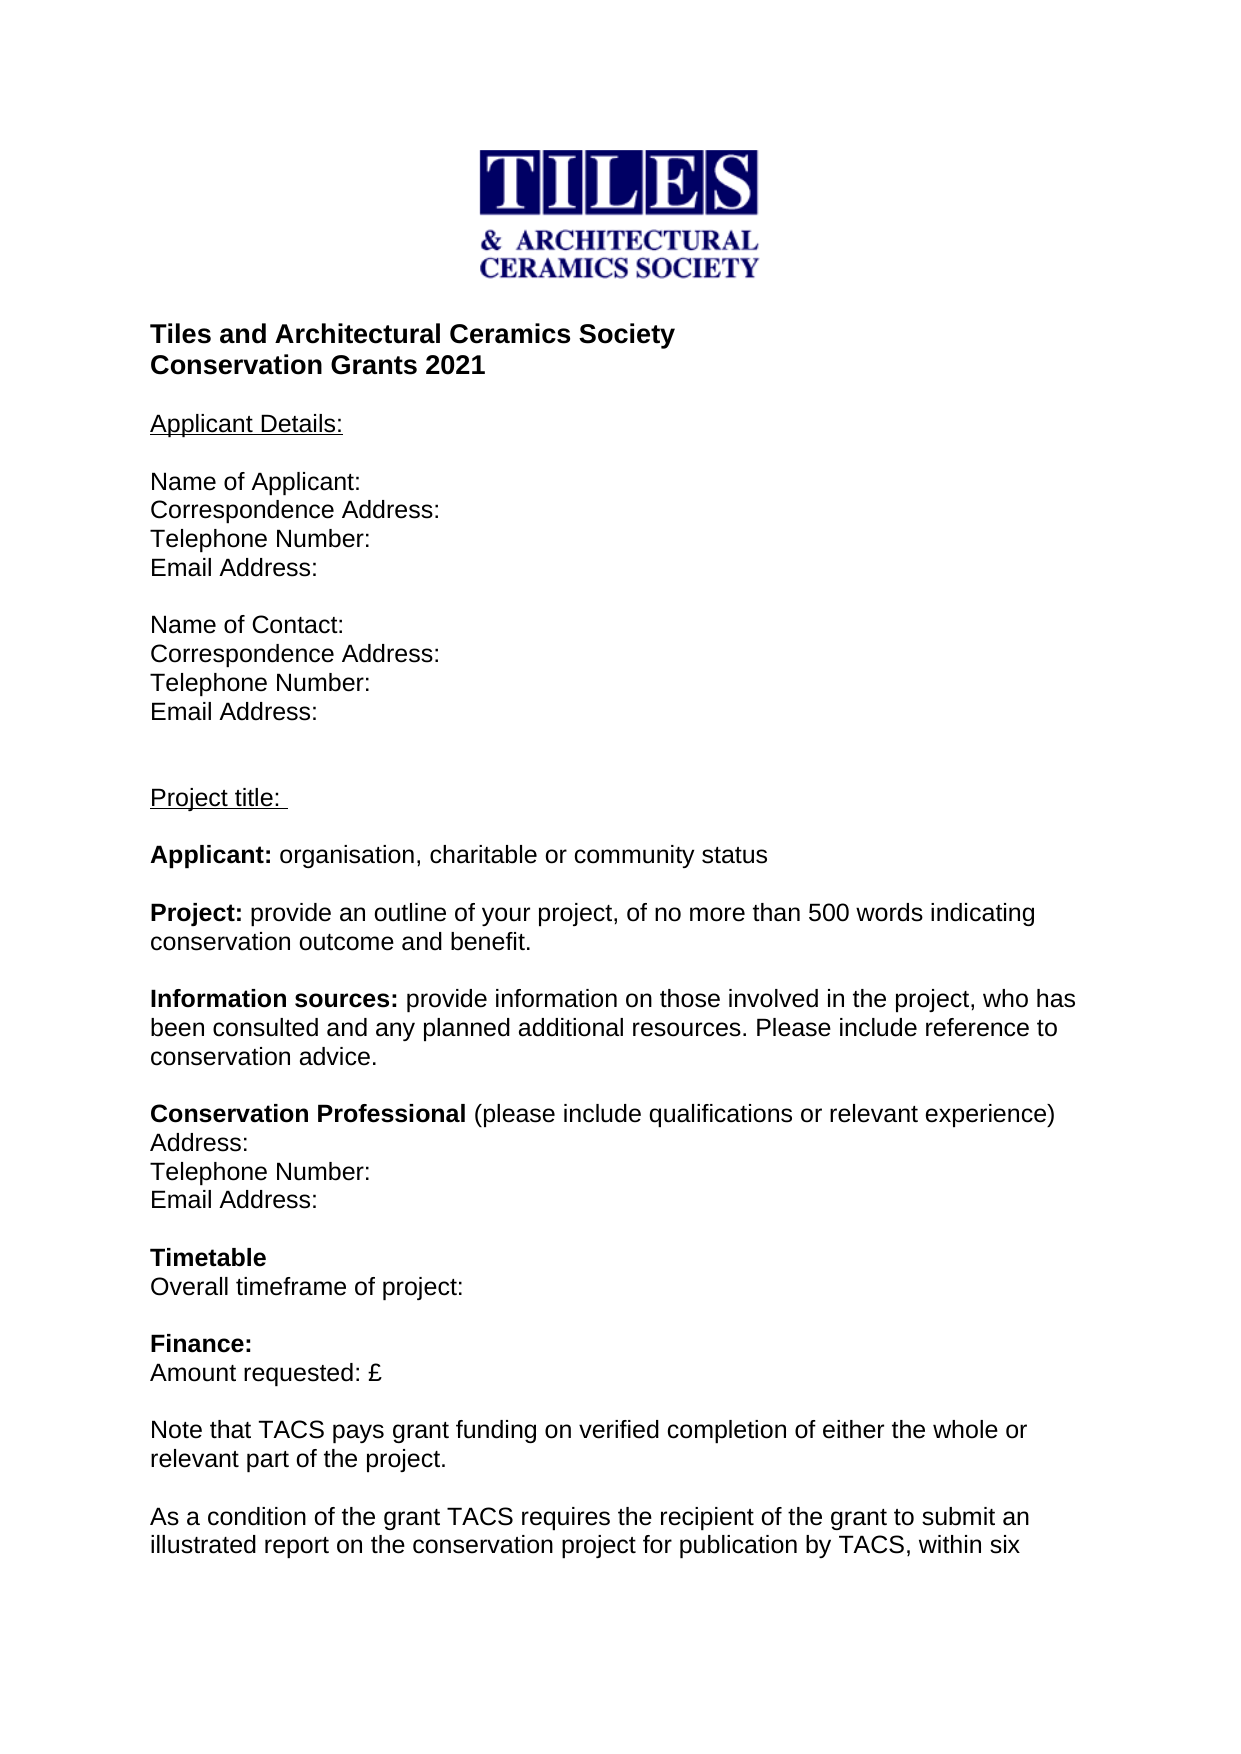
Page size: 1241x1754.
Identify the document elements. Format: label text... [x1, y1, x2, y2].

text Correspondence Address: [150, 639, 1090, 668]
text Information sources: provide information on those involved in the project, who has been consulted and any planned additional resources. Please include reference to conservation advice. [150, 984, 1090, 1070]
text Timetable [150, 1243, 1090, 1271]
text Email Address: [150, 696, 1090, 725]
text Amount requested: £ [150, 1358, 1090, 1386]
text Applicant: organisation, charitable or community status [150, 840, 1090, 869]
text Project: provide an outline of your project, of no more than 500 words indicating conservation outcome and benefit. [150, 898, 1090, 955]
text Name of Applicant: [150, 466, 1090, 495]
text Conservation Professional (please include qualifications or relevant experience) [150, 1099, 1090, 1128]
text Telephone Number: [150, 1156, 1090, 1185]
text Correspondence Address: [150, 495, 1090, 524]
text Finance: [150, 1329, 1090, 1358]
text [150, 1501, 1090, 1559]
picture [479, 150, 761, 284]
text Name of Contact: [150, 610, 1090, 639]
text Telephone Number: [150, 668, 1090, 696]
text Tiles and Architectural Ceramics Society [150, 318, 1090, 349]
text Conservation Grants 2021 [150, 349, 1090, 380]
text Address: [150, 1128, 1090, 1156]
text Note that TACS pays grant funding on verified completion of either the whole or relevant part of the project. [150, 1415, 1090, 1473]
text Email Address: [150, 553, 1090, 581]
text Applicant Details: [150, 409, 1090, 438]
text Project title: [150, 783, 1090, 811]
text Telephone Number: [150, 524, 1090, 553]
text Overall timeframe of project: [150, 1271, 1090, 1300]
text Email Address: [150, 1185, 1090, 1214]
